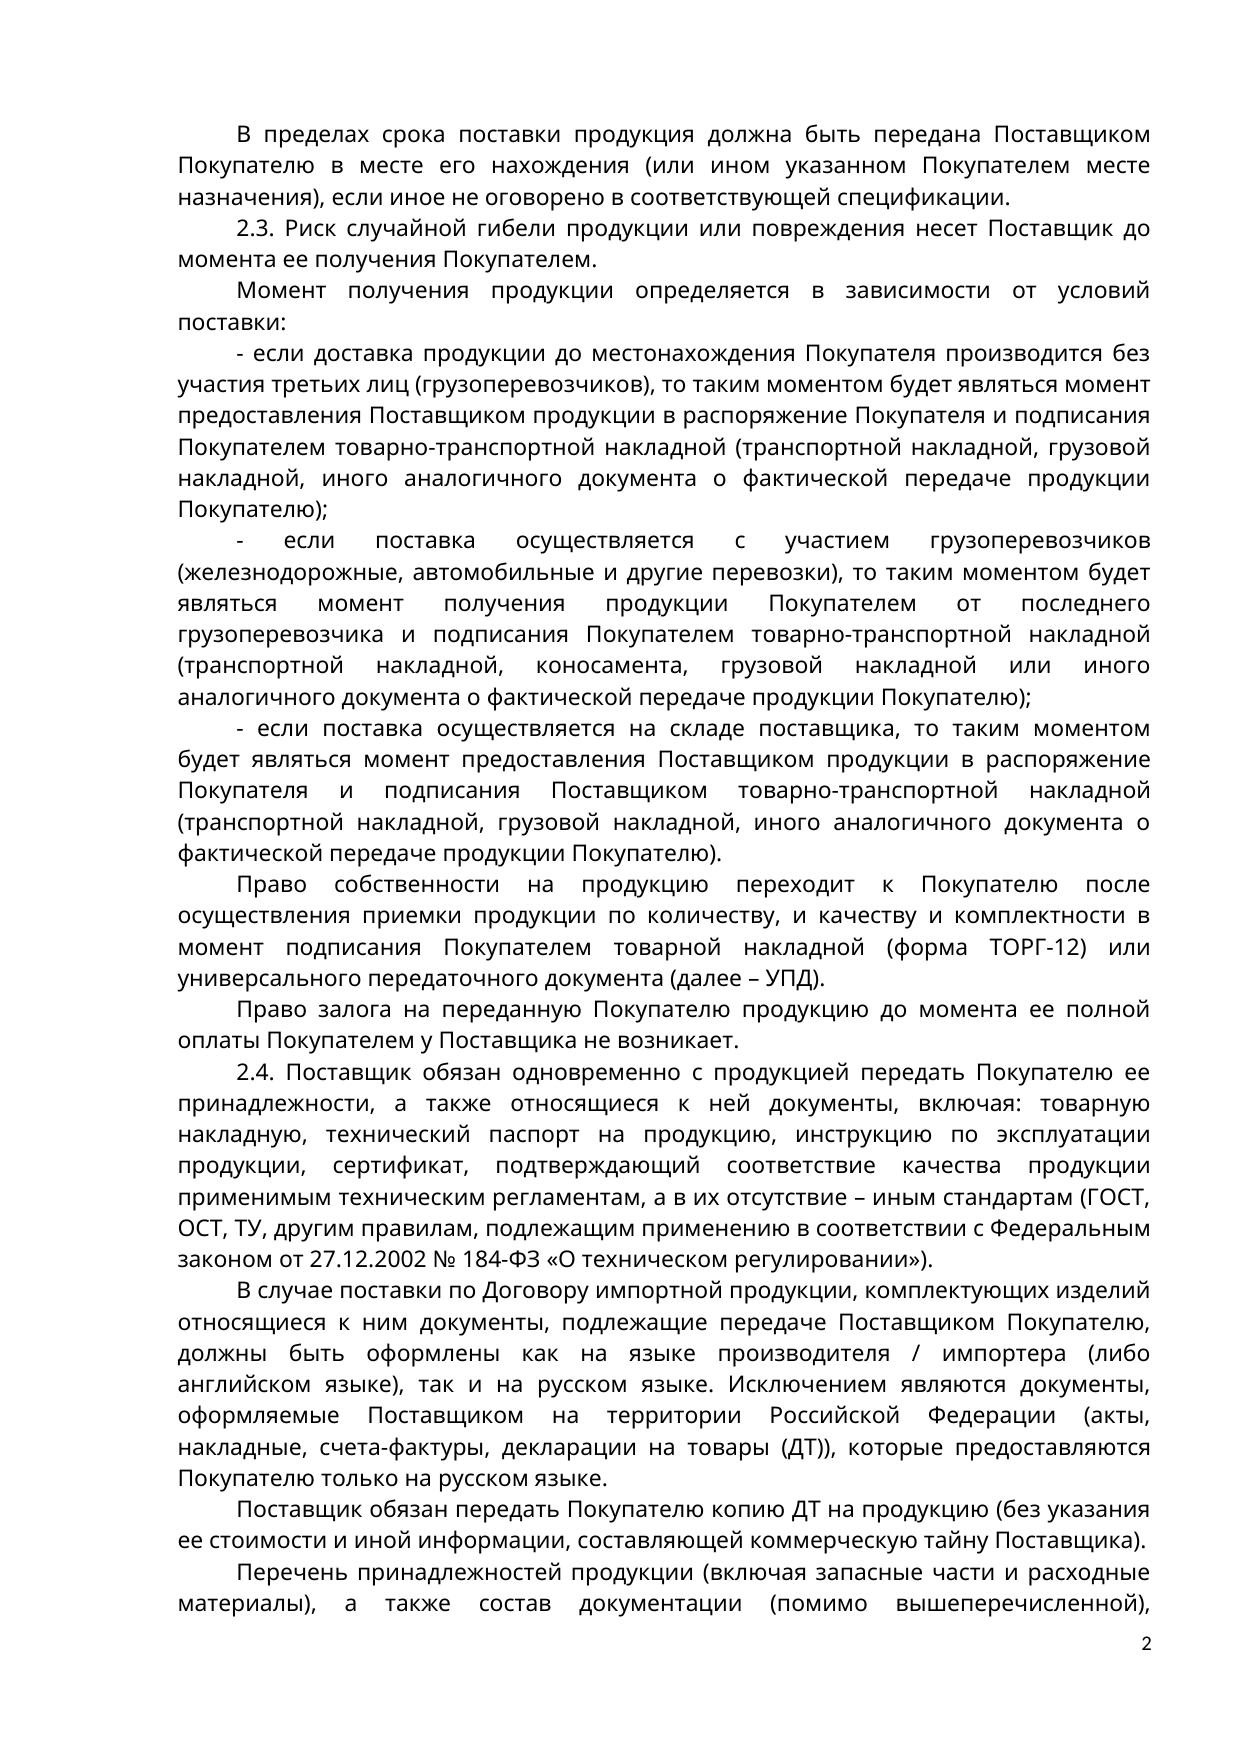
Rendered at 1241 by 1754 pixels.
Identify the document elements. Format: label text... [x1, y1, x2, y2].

text 2.4. Поставщик обязан одновременно с продукцией передать Покупателю ее принадлежности, а также относящиеся к ней документы, включая: товарную накладную, технический паспорт на продукцию, инструкцию по эксплуатации продукции, сертификат, подтверждающий соответствие качества продукции применимым техническим регламентам, а в их отсутствие – иным стандартам (ГОСТ, ОСТ, ТУ, другим правилам, подлежащим применению в соответствии с Федеральным законом от 27.12.2002 № 184-ФЗ «О техническом регулировании»). [177, 1056, 1152, 1274]
text - если доставка продукции до местонахождения Покупателя производится без участия третьих лиц (грузоперевозчиков), то таким моментом будет являться момент предоставления Поставщиком продукции в распоряжение Покупателя и подписания Покупателем товарно-транспортной накладной (транспортной накладной, грузовой накладной, иного аналогичного документа о фактической передаче продукции Покупателю); [177, 337, 1152, 524]
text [177, 1556, 1152, 1618]
text Момент получения продукции определяется в зависимости от условий поставки: [177, 274, 1152, 337]
text Право собственности на продукцию переходит к Покупателю после осуществления приемки продукции по количеству, и качеству и комплектности в момент подписания Покупателем товарной накладной (форма ТОРГ-12) или универсального передаточного документа (далее – УПД). [177, 868, 1152, 993]
text Поставщик обязан передать Покупателю копию ДТ на продукцию (без указания ее стоимости и иной информации, составляющей коммерческую тайну Поставщика). [177, 1493, 1152, 1556]
text - если поставка осуществляется на складе поставщика, то таким моментом будет являться момент предоставления Поставщиком продукции в распоряжение Покупателя и подписания Поставщиком товарно-транспортной накладной (транспортной накладной, грузовой накладной, иного аналогичного документа о фактической передаче продукции Покупателю). [177, 712, 1152, 868]
text В случае поставки по Договору импортной продукции, комплектующих изделий относящиеся к ним документы, подлежащие передаче Поставщиком Покупателю, должны быть оформлены как на языке производителя / импортера (либо английском языке), так и на русском языке. Исключением являются документы, оформляемые Поставщиком на территории Российской Федерации (акты, накладные, счета-фактуры, декларации на товары (ДТ)), которые предоставляются Покупателю только на русском языке. [177, 1274, 1152, 1493]
text Право залога на переданную Покупателю продукцию до момента ее полной оплаты Покупателем у Поставщика не возникает. [177, 993, 1152, 1056]
text В пределах срока поставки продукция должна быть передана Поставщиком Покупателю в месте его нахождения (или ином указанном Покупателем месте назначения), если иное не оговорено в соответствующей спецификации. [177, 118, 1152, 212]
text 2.3. Риск случайной гибели продукции или повреждения несет Поставщик до момента ее получения Покупателем. [177, 212, 1152, 274]
text - если поставка осуществляется с участием грузоперевозчиков (железнодорожные, автомобильные и другие перевозки), то таким моментом будет являться момент получения продукции Покупателем от последнего грузоперевозчика и подписания Покупателем товарно-транспортной накладной (транспортной накладной, коносамента, грузовой накладной или иного аналогичного документа о фактической передаче продукции Покупателю); [177, 524, 1152, 712]
